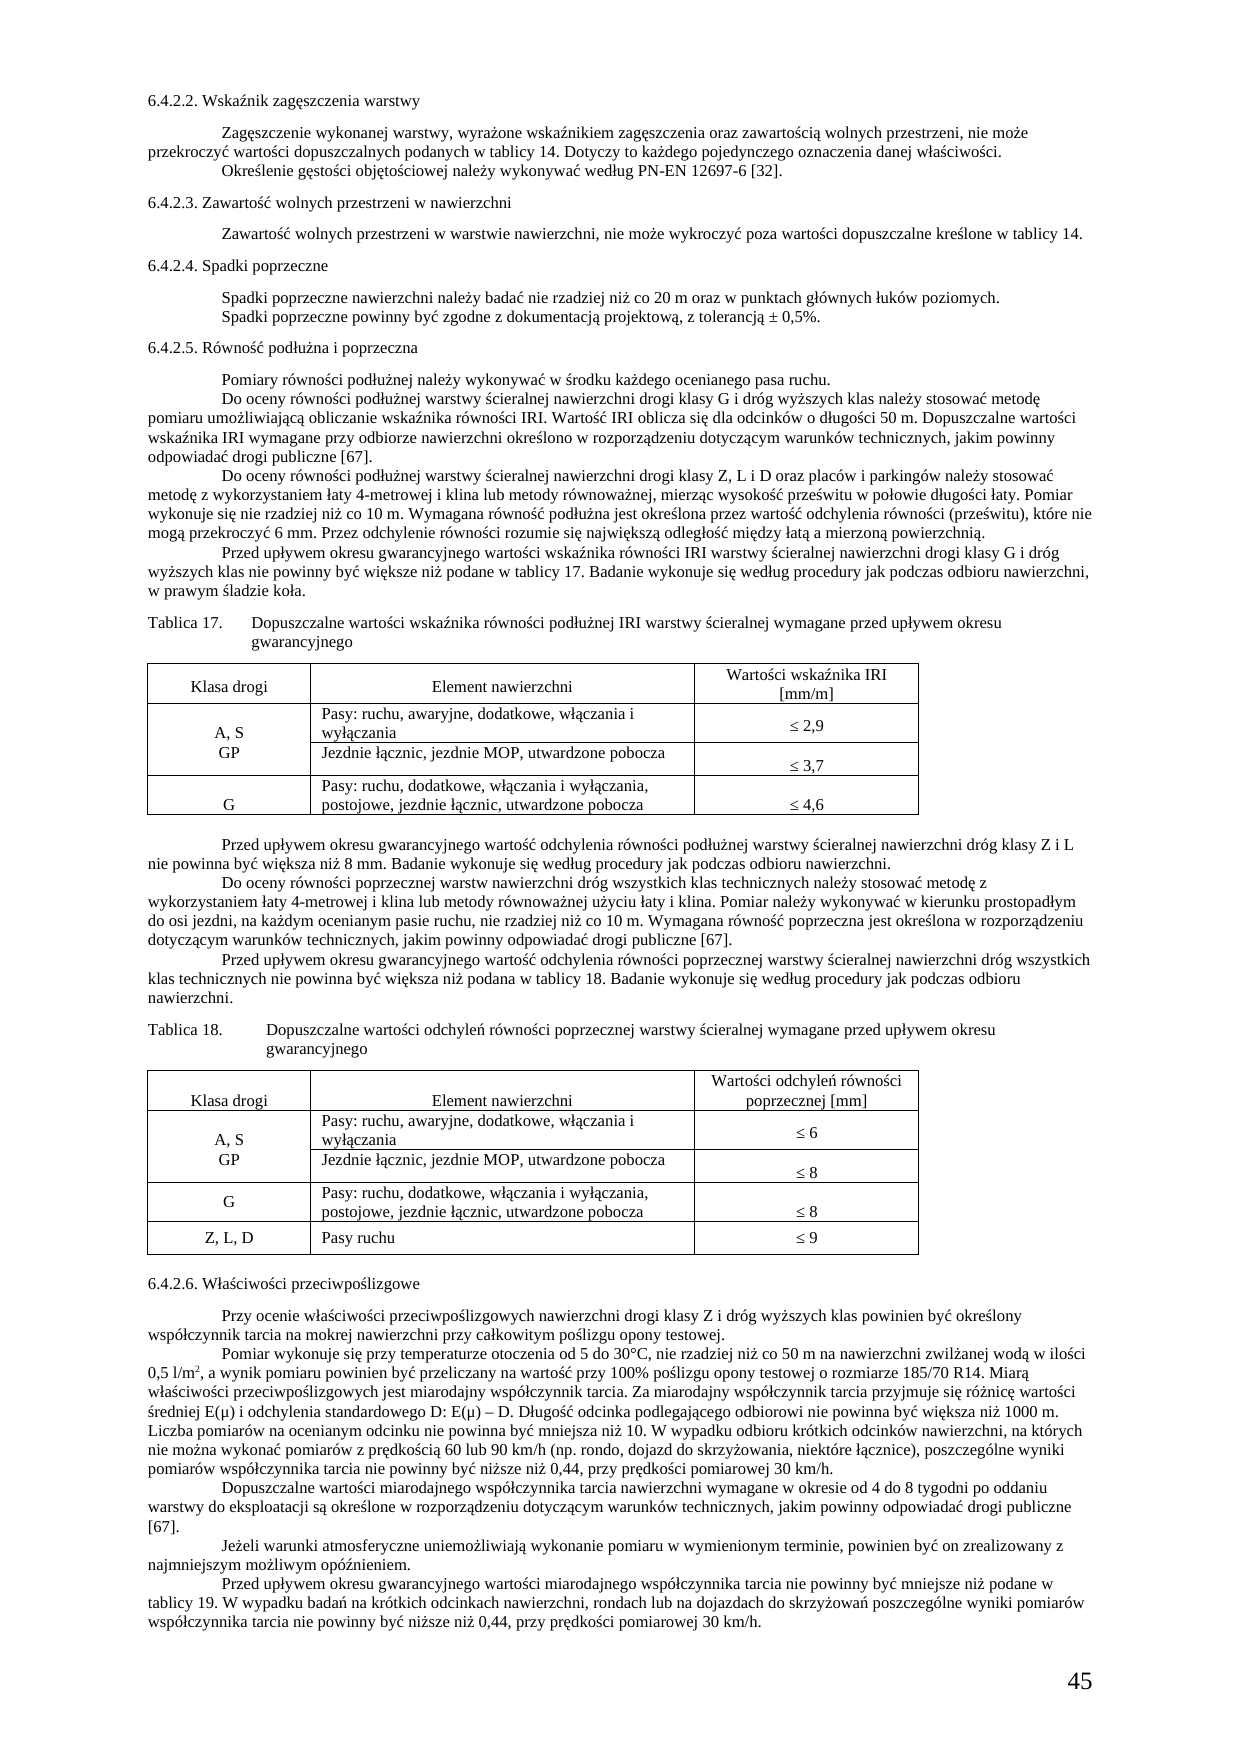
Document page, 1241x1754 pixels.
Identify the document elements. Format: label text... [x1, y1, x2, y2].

text 6.4.2.5. Równość podłużna i poprzeczna [148, 338, 1093, 357]
text Jeżeli warunki atmosferyczne uniemożliwiają wykonanie pomiaru w wymienionym terminie, powinien być on zrealizowany z najmniejszym możliwym opóźnieniem. [148, 1536, 1093, 1574]
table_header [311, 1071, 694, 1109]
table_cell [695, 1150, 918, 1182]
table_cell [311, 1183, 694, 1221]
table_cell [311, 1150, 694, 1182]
text Pomiar wykonuje się przy temperaturze otoczenia od 5 do , nie rzadziej niż co na nawierzchni zwilżanej wodą w ilości 0,5 l/m2, a wynik pomiaru powinien być przeliczany na wartość przy 100% poślizgu opony testowej o rozmiarze 185/70 R14. Miarą właściwości przeciwpoślizgowych jest miarodajny współczynnik tarcia. Za miarodajny współczynnik tarcia przyjmuje się różnicę wartości średniej E(μ) i odchylenia standardowego D: E(μ) – D. Długość odcinka podlegającego odbiorowi nie powinna być większa niż . Liczba pomiarów na ocenianym odcinku nie powinna być mniejsza niż 10. W wypadku odbioru krótkich odcinków nawierzchni, na których nie można wykonać pomiarów z prędkością 60 lub (np. rondo, dojazd do skrzyżowania, niektóre łącznice), poszczególne wyniki pomiarów współczynnika tarcia nie powinny być niższe niż 0,44, przy prędkości pomiarowej . [148, 1344, 1093, 1478]
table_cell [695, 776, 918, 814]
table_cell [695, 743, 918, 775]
text Określenie gęstości objętościowej należy wykonywać według PN-EN 12697-6 [32]. [148, 161, 1093, 180]
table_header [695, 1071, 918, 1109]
text Dopuszczalne wartości miarodajnego współczynnika tarcia nawierzchni wymagane w okresie od 4 do 8 tygodni po oddaniu warstwy do eksploatacji są określone w rozporządzeniu dotyczącym warunków technicznych, jakim powinny odpowiadać drogi publiczne [67]. [148, 1478, 1093, 1536]
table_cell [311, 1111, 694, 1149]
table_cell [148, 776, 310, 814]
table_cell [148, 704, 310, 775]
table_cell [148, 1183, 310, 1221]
text Zawartość wolnych przestrzeni w warstwie nawierzchni, nie może wykroczyć poza wartości dopuszczalne kreślone w tablicy 14. [148, 224, 1093, 243]
text Przy ocenie właściwości przeciwpoślizgowych nawierzchni drogi klasy Z i dróg wyższych klas powinien być określony współczynnik tarcia na mokrej nawierzchni przy całkowitym poślizgu opony testowej. [148, 1306, 1093, 1344]
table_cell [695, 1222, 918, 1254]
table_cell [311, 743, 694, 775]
text Spadki poprzeczne powinny być zgodne z dokumentacją projektową, z tolerancją ± 0,5%. [148, 307, 1093, 326]
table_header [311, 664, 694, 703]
text Spadki poprzeczne nawierzchni należy badać nie rzadziej niż co oraz w punktach głównych łuków poziomych. [148, 287, 1093, 307]
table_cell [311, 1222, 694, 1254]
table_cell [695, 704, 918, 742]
text Do oceny równości podłużnej warstwy ścieralnej nawierzchni drogi klasy Z, L i D oraz placów i parkingów należy stosować metodę z wykorzystaniem łaty 4-metrowej i klina lub metody równoważnej, mierząc wysokość prześwitu w połowie długości łaty. Pomiar wykonuje się nie rzadziej niż co . Wymagana równość podłużna jest określona przez wartość odchylenia równości (prześwitu), które nie mogą przekroczyć . Przez odchylenie równości rozumie się największą odległość między łatą a mierzoną powierzchnią. [148, 466, 1093, 542]
text Do oceny równości podłużnej warstwy ścieralnej nawierzchni drogi klasy G i dróg wyższych klas należy stosować metodę pomiaru umożliwiającą obliczanie wskaźnika równości IRI. Wartość IRI oblicza się dla odcinków o długości . Dopuszczalne wartości wskaźnika IRI wymagane przy odbiorze nawierzchni określono w rozporządzeniu dotyczącym warunków technicznych, jakim powinny odpowiadać drogi publiczne [67]. [148, 389, 1093, 466]
text Przed upływem okresu gwarancyjnego wartości wskaźnika równości IRI warstwy ścieralnej nawierzchni drogi klasy G i dróg wyższych klas nie powinny być większe niż podane w tablicy 17. Badanie wykonuje się według procedury jak podczas odbioru nawierzchni, w prawym śladzie koła. [148, 542, 1093, 600]
text 6.4.2.3. Zawartość wolnych przestrzeni w nawierzchni [148, 192, 1093, 212]
text Do oceny równości poprzecznej warstw nawierzchni dróg wszystkich klas technicznych należy stosować metodę z wykorzystaniem łaty 4-metrowej i klina lub metody równoważnej użyciu łaty i klina. Pomiar należy wykonywać w kierunku prostopadłym do osi jezdni, na każdym ocenianym pasie ruchu, nie rzadziej niż co . Wymagana równość poprzeczna jest określona w rozporządzeniu dotyczącym warunków technicznych, jakim powinny odpowiadać drogi publiczne [67]. [148, 873, 1093, 949]
text Przed upływem okresu gwarancyjnego wartość odchylenia równości poprzecznej warstwy ścieralnej nawierzchni dróg wszystkich klas technicznych nie powinna być większa niż podana w tablicy 18. Badanie wykonuje się według procedury jak podczas odbioru nawierzchni. [148, 949, 1093, 1007]
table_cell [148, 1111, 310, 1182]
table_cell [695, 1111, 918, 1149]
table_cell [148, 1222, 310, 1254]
text 6.4.2.4. Spadki poprzeczne [148, 256, 1093, 275]
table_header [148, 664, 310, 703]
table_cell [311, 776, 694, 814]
text Tablica 18. Dopuszczalne wartości odchyleń równości poprzecznej warstwy ścieralnej wymagane przed upływem okresu gwarancyjnego [148, 1019, 1093, 1058]
text Pomiary równości podłużnej należy wykonywać w środku każdego ocenianego pasa ruchu. [148, 370, 1093, 389]
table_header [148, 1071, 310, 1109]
text Tablica 17. Dopuszczalne wartości wskaźnika równości podłużnej IRI warstwy ścieralnej wymagane przed upływem okresu gwarancyjnego [148, 612, 1093, 651]
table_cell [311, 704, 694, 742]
text Zagęszczenie wykonanej warstwy, wyrażone wskaźnikiem zagęszczenia oraz zawartością wolnych przestrzeni, nie może przekroczyć wartości dopuszczalnych podanych w tablicy 14. Dotyczy to każdego pojedynczego oznaczenia danej właściwości. [148, 122, 1093, 161]
text 6.4.2.2. Wskaźnik zagęszczenia warstwy [148, 91, 1093, 110]
text 6.4.2.6. Właściwości przeciwpoślizgowe [148, 1274, 1093, 1293]
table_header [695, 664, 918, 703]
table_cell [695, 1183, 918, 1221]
text Przed upływem okresu gwarancyjnego wartość odchylenia równości podłużnej warstwy ścieralnej nawierzchni dróg klasy Z i L nie powinna być większa niż . Badanie wykonuje się według procedury jak podczas odbioru nawierzchni. [148, 834, 1093, 873]
text Przed upływem okresu gwarancyjnego wartości miarodajnego współczynnika tarcia nie powinny być mniejsze niż podane w tablicy 19. W wypadku badań na krótkich odcinkach nawierzchni, rondach lub na dojazdach do skrzyżowań poszczególne wyniki pomiarów współczynnika tarcia nie powinny być niższe niż 0,44, przy prędkości pomiarowej . [148, 1574, 1093, 1631]
